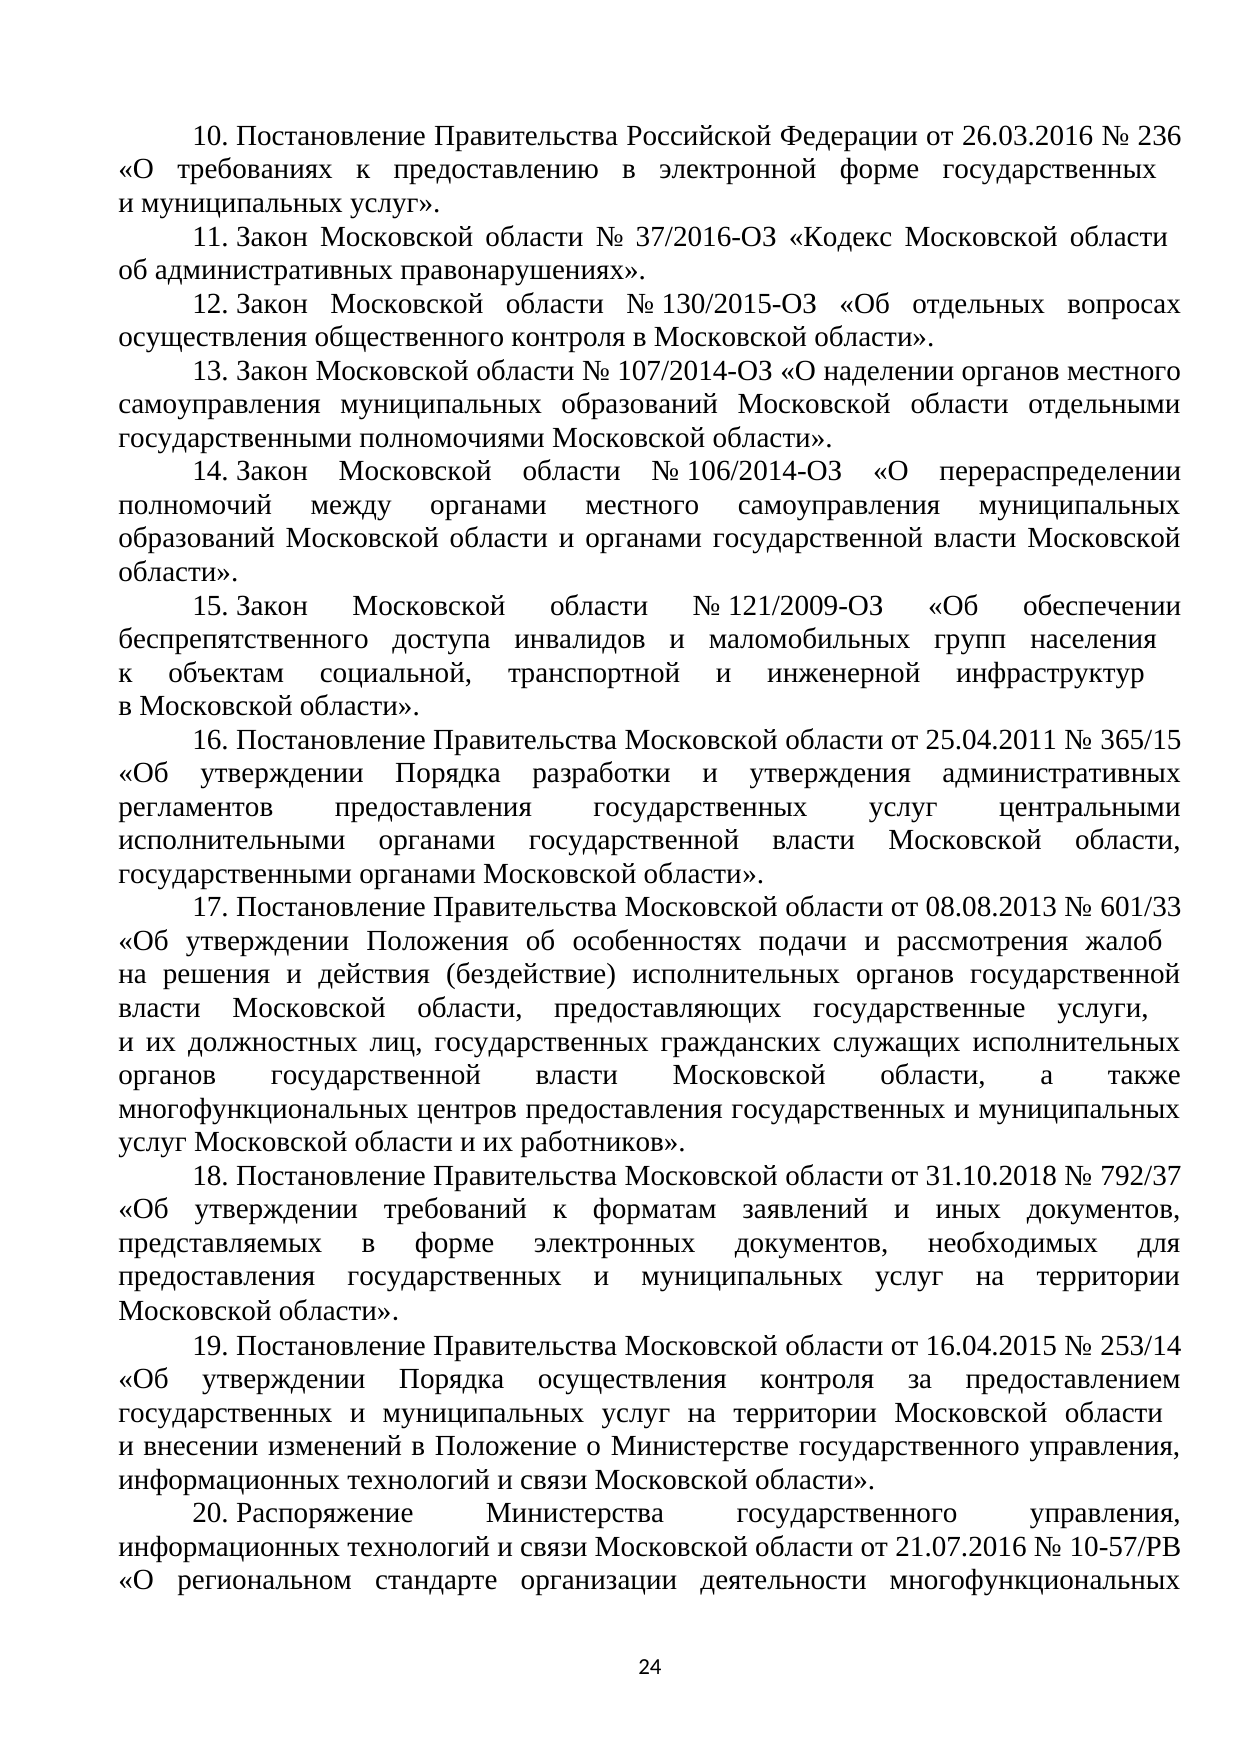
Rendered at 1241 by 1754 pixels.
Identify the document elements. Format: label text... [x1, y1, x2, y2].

list Постановление Правительства Московской области от 25.04.2011 № 365/15 «Об утверждении Порядка разработки и утверждения административных регламентов предоставления государственных услуг центральными исполнительными органами государственной власти Московской области, государственными органами Московской области». [118, 722, 1181, 889]
list Постановление Правительства Московской области от 31.10.2018 № 792/37 «Об утверждении требований к форматам заявлений и иных документов, представляемых в форме электронных документов, необходимых для предоставления государственных и муниципальных услуг на территории Московской области». [118, 1158, 1181, 1328]
list Закон Московской области № 37/2016-ОЗ «Кодекс Московской области об административных правонарушениях». [118, 219, 1181, 286]
list Постановление Правительства Московской области от 16.04.2015 № 253/14 «Об утверждении Порядка осуществления контроля за предоставлением государственных и муниципальных услуг на территории Московской области и внесении изменений в Положение о Министерстве государственного управления, информационных технологий и связи Московской области». [118, 1328, 1181, 1495]
list Постановление Правительства Российской Федерации от 26.03.2016 № 236 «О требованиях к предоставлению в электронной форме государственных и муниципальных услуг». [118, 118, 1181, 219]
list Закон Московской области № 121/2009-ОЗ «Об обеспечении беспрепятственного доступа инвалидов и маломобильных групп населения к объектам социальной, транспортной и инженерной инфраструктур в Московской области». [118, 588, 1181, 722]
list Закон Московской области № 107/2014-ОЗ «О наделении органов местного самоуправления муниципальных образований Московской области отдельными государственными полномочиями Московской области». [118, 353, 1181, 453]
list Закон Московской области № 130/2015-ОЗ «Об отдельных вопросах осуществления общественного контроля в Московской области». [118, 286, 1181, 353]
list Постановление Правительства Московской области от 08.08.2013 № 601/33 «Об утверждении Положения об особенностях подачи и рассмотрения жалоб на решения и действия (бездействие) исполнительных органов государственной власти Московской области, предоставляющих государственные услуги, и их должностных лиц, государственных гражданских служащих исполнительных органов государственной власти Московской области, а также многофункциональных центров предоставления государственных и муниципальных услуг Московской области и их работников». [118, 889, 1181, 1158]
list Закон Московской области № 106/2014-ОЗ «О перераспределении полномочий между органами местного самоуправления муниципальных образований Московской области и органами государственной власти Московской области». [118, 453, 1181, 588]
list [118, 1495, 1181, 1596]
